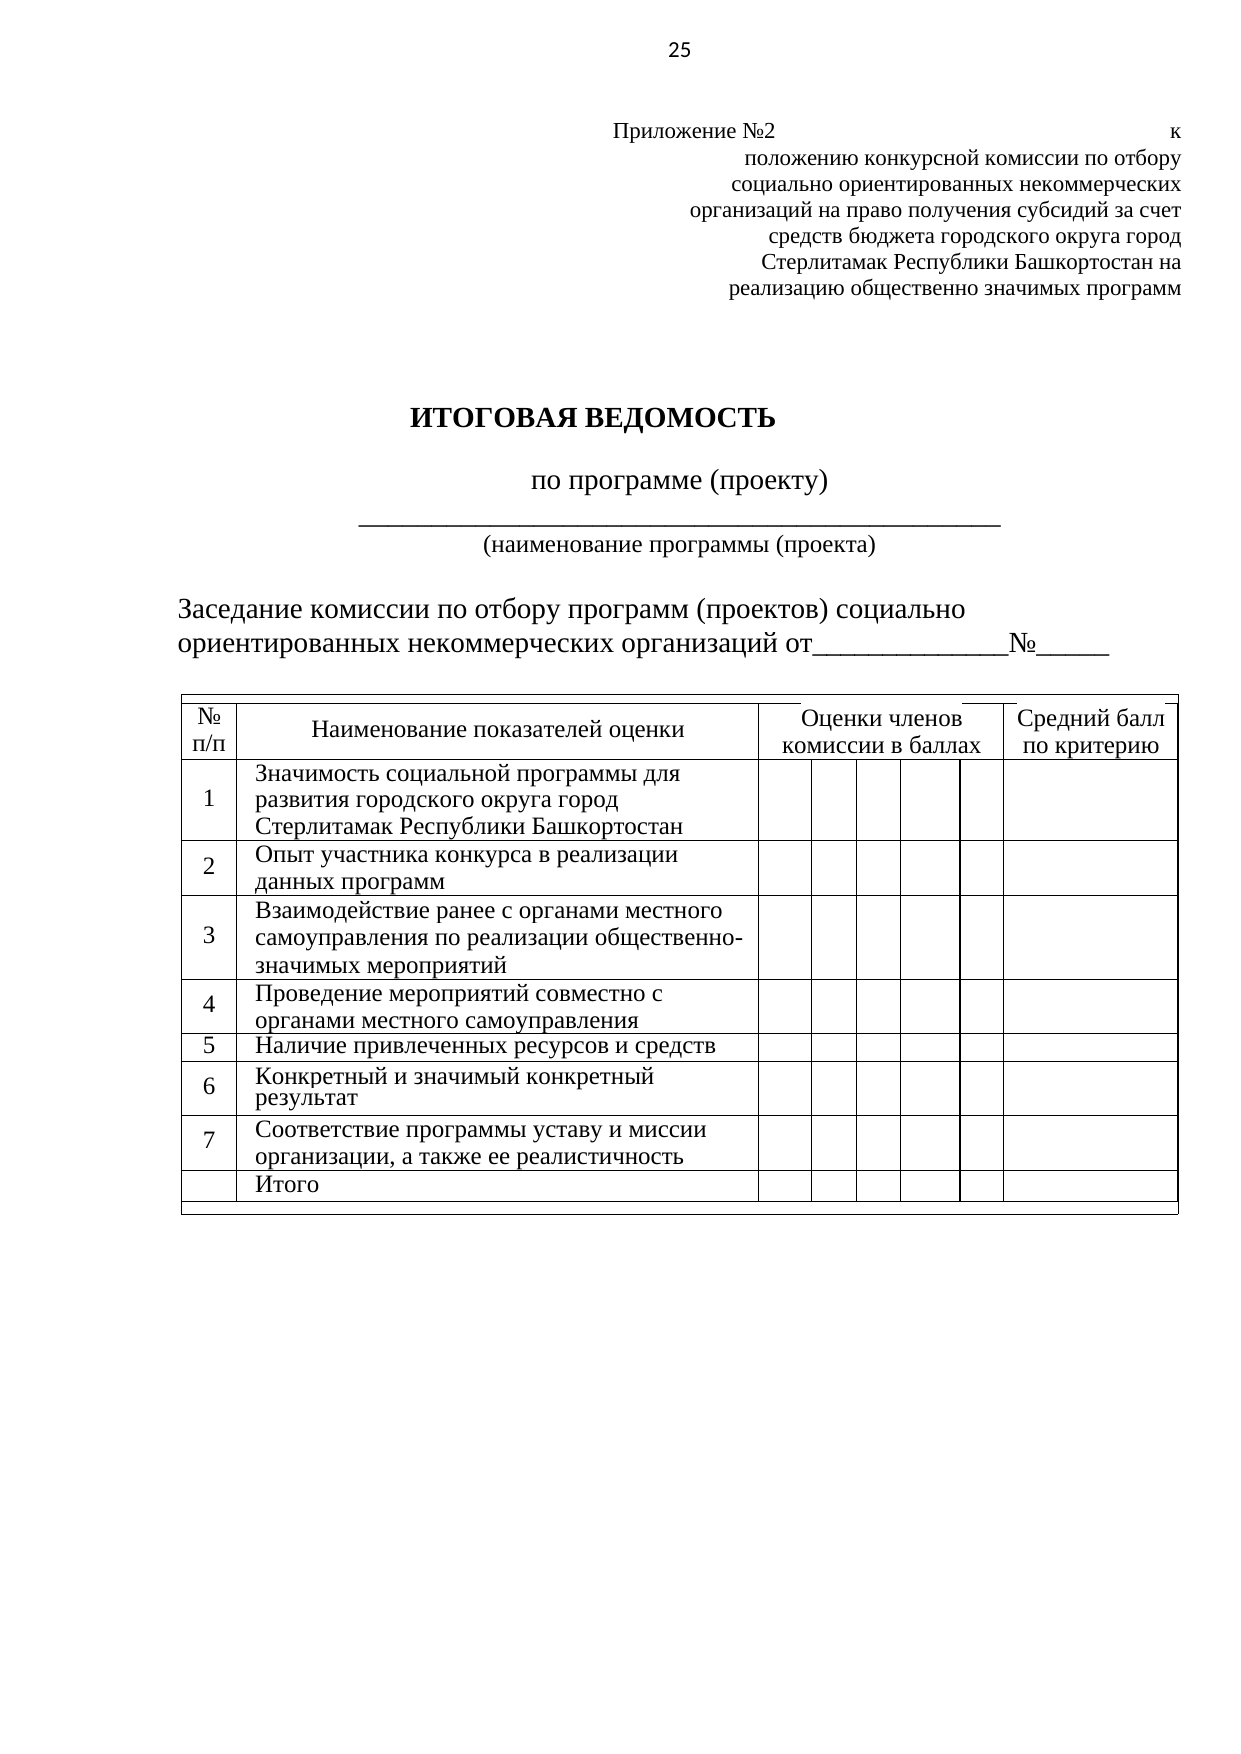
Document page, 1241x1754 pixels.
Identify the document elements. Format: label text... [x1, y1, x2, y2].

table_cell [857, 841, 900, 895]
table_header Средний балл по критерию [1004, 704, 1177, 759]
text ____________________________________________ [177, 496, 1182, 529]
table_cell 5 [182, 1034, 236, 1061]
table_cell [1004, 1034, 1177, 1061]
table_cell [1004, 841, 1177, 895]
table_cell [812, 980, 856, 1033]
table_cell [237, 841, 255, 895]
table_cell [961, 1034, 1003, 1061]
table_cell [901, 760, 959, 840]
table_cell Значимость социальной программы для развития городского округа город Стерлитамак Республики Башкортостан [619, 760, 758, 840]
table_cell Конкретный и значимый конкретный результат [237, 1062, 758, 1115]
table_cell 4 [182, 980, 236, 1033]
table_header Оценки членов комиссии в баллах [759, 704, 1003, 759]
text Приложение №2 к положению конкурсной комиссии по отбору социально ориентированных некоммерческих организаций на право получения субсидий за счет средств бюджета городского округа город Стерлитамак Республики Башкортостан на реализацию общественно значимых программ [502, 118, 1182, 300]
table_cell [759, 980, 811, 1033]
table_cell Опыт участника конкурса в реализации данных программ [445, 841, 758, 895]
table_cell [1004, 760, 1177, 840]
table_cell [812, 1062, 856, 1115]
table_cell Итого [237, 1171, 758, 1201]
table_cell [812, 1034, 856, 1061]
table_cell [901, 841, 959, 895]
table_cell [759, 760, 811, 840]
table_cell [961, 980, 1003, 1033]
table_cell [1004, 980, 1177, 1033]
table_cell [759, 1034, 811, 1061]
table_cell [759, 896, 811, 979]
table_cell [759, 1116, 811, 1170]
table_cell [182, 1171, 236, 1201]
table_cell [857, 1062, 900, 1115]
text Заседание комиссии по отбору программ (проектов) социально ориентированных некоммерческих организаций от №_____ [177, 592, 1182, 660]
table_cell [901, 1062, 959, 1115]
table_cell [901, 1034, 959, 1061]
table_cell [812, 760, 856, 840]
table_header № п/п [182, 704, 236, 759]
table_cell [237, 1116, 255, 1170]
table_cell [812, 896, 856, 979]
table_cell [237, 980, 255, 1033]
table_cell [857, 760, 900, 840]
table_cell [901, 1116, 959, 1170]
table_cell [812, 841, 856, 895]
table_cell [961, 841, 1003, 895]
text по программе (проекту) [177, 462, 1182, 496]
table_cell [812, 1171, 856, 1201]
table_cell [961, 760, 1003, 840]
table_cell [759, 1062, 811, 1115]
table_cell Наличие привлеченных ресурсов и средств [237, 1034, 758, 1061]
table_cell [759, 841, 811, 895]
text (наименование программы (проекта) [177, 529, 1182, 558]
table_cell [961, 1062, 1003, 1115]
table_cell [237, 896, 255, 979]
table_cell [961, 1116, 1003, 1170]
table_cell [901, 980, 959, 1033]
table_cell [961, 896, 1003, 979]
table_cell [857, 1116, 900, 1170]
table_cell [1004, 1062, 1177, 1115]
table_cell Проведение мероприятий совместно с органами местного самоуправления [639, 980, 758, 1033]
table_cell [759, 1171, 811, 1201]
table_cell [857, 980, 900, 1033]
text ИТОГОВАЯ ВЕДОМОСТЬ [6, 404, 1180, 433]
table_cell [857, 1171, 900, 1201]
table_cell 6 [182, 1062, 236, 1115]
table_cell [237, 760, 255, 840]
table_cell [857, 896, 900, 979]
table_cell 1 [182, 760, 236, 840]
table_cell Взаимодействие ранее с органами местного самоуправления по реализации общественнозначимых мероприятий [507, 896, 758, 979]
table_cell [901, 1171, 959, 1201]
table_cell [857, 1034, 900, 1061]
table_cell 3 [182, 896, 236, 979]
table_cell 2 [182, 841, 236, 895]
table_cell 7 [182, 1116, 236, 1170]
table_cell [901, 896, 959, 979]
table_header Наименование показателей оценки [237, 704, 758, 759]
table_cell [1004, 896, 1177, 979]
table_cell [812, 1116, 856, 1170]
table_cell [1004, 1171, 1177, 1201]
table_cell [1004, 1116, 1177, 1170]
table_cell [961, 1171, 1003, 1201]
